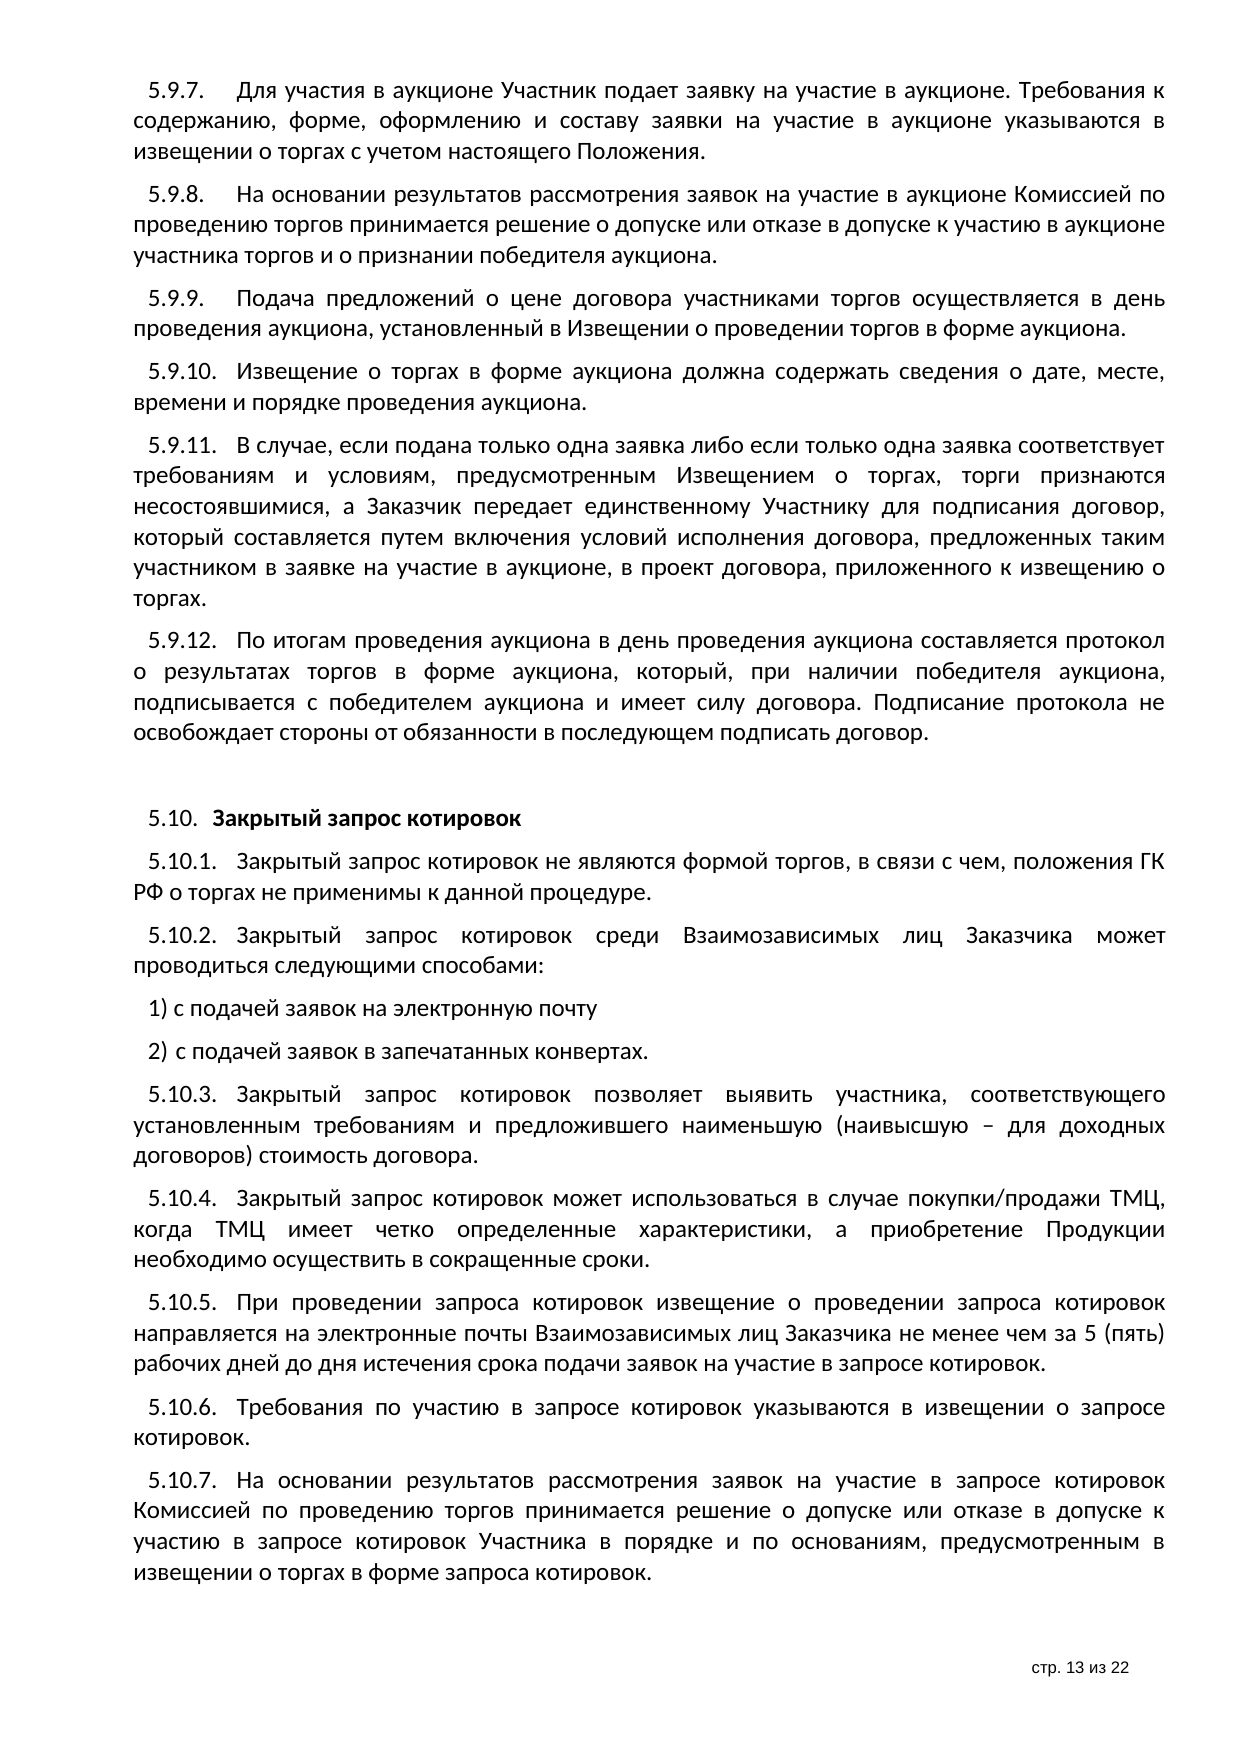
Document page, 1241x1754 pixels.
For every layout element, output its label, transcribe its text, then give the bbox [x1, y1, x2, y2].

text 1) с подачей заявок на электронную почту [133, 992, 1167, 1023]
text 2) с подачей заявок в запечатанных конвертах. [133, 1035, 1167, 1066]
list Извещение о торгах в форме аукциона должна содержать сведения о дате, месте, времени и порядке проведения аукциона. [133, 356, 1167, 417]
list На основании результатов рассмотрения заявок на участие в аукционе Комиссией по проведению торгов принимается решение о допуске или отказе в допуске к участию в аукционе участника торгов и о признании победителя аукциона. [133, 178, 1167, 269]
list Подача предложений о цене договора участниками торгов осуществляется в день проведения аукциона, установленный в Извещении о проведении торгов в форме аукциона. [133, 282, 1167, 343]
list Закрытый запрос котировок позволяет выявить участника, соответствующего установленным требованиям и предложившего наименьшую (наивысшую – для доходных договоров) стоимость договора. [133, 1078, 1167, 1170]
list Закрытый запрос котировок [133, 802, 1167, 833]
list По итогам проведения аукциона в день проведения аукциона составляется протокол о результатах торгов в форме аукциона, который, при наличии победителя аукциона, подписывается с победителем аукциона и имеет силу договора. Подписание протокола не освобождает стороны от обязанности в последующем подписать договор. [133, 625, 1167, 747]
list Закрытый запрос котировок может использоваться в случае покупки/продажи ТМЦ, когда ТМЦ имеет четко определенные характеристики, а приобретение Продукции необходимо осуществить в сокращенные сроки. [133, 1182, 1167, 1274]
list Требования по участию в запросе котировок указываются в извещении о запросе котировок. [133, 1391, 1167, 1452]
list Закрытый запрос котировок не являются формой торгов, в связи с чем, положения ГК РФ о торгах не применимы к данной процедуре. [133, 845, 1167, 906]
list На основании результатов рассмотрения заявок на участие в запросе котировок Комиссией по проведению торгов принимается решение о допуске или отказе в допуске к участию в запросе котировок Участника в порядке и по основаниям, предусмотренным в извещении о торгах в форме запроса котировок. [133, 1464, 1167, 1586]
list Закрытый запрос котировок среди Взаимозависимых лиц Заказчика может проводиться следующими способами: [133, 919, 1167, 980]
list В случае, если подана только одна заявка либо если только одна заявка соответствует требованиям и условиям, предусмотренным Извещением о торгах, торги признаются несостоявшимися, а Заказчик передает единственному Участнику для подписания договор, который составляется путем включения условий исполнения договора, предложенных таким участником в заявке на участие в аукционе, в проект договора, приложенного к извещению о торгах. [133, 429, 1167, 612]
list Для участия в аукционе Участник подает заявку на участие в аукционе. Требования к содержанию, форме, оформлению и составу заявки на участие в аукционе указываются в извещении о торгах с учетом настоящего Положения. [133, 74, 1167, 165]
list При проведении запроса котировок извещение о проведении запроса котировок направляется на электронные почты Взаимозависимых лиц Заказчика не менее чем за 5 (пять) рабочих дней до дня истечения срока подачи заявок на участие в запросе котировок. [133, 1287, 1167, 1378]
